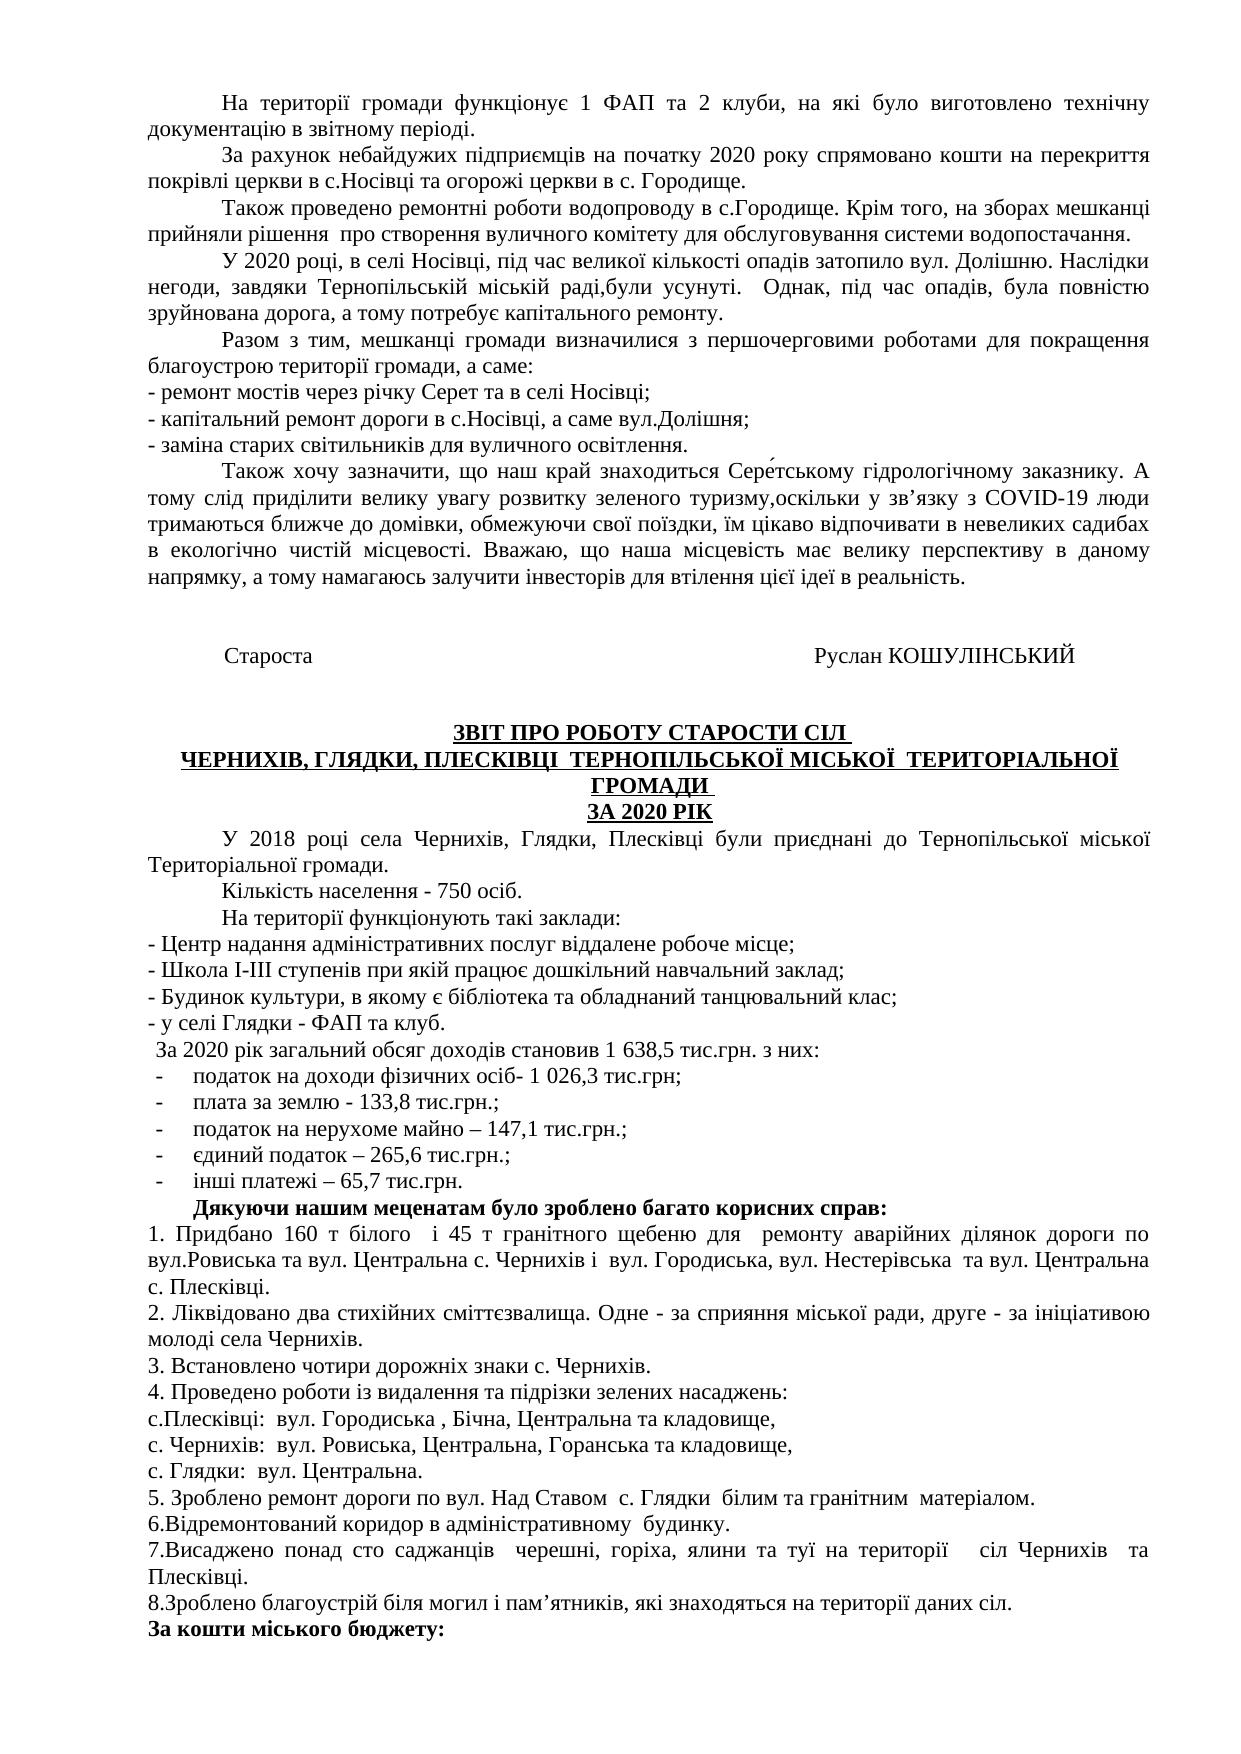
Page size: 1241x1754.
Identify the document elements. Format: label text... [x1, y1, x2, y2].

text У 2018 році села Чернихів, Глядки, Плесківці були приєднані до Тернопільської міської Територіальної громади. [148, 825, 1152, 877]
text За кошти міського бюджету: [148, 1615, 1152, 1642]
list податок на нерухоме майно – 147,1 тис.грн.; [155, 1115, 1152, 1141]
text 1. Придбано 160 т білого і 45 т гранітного щебеню для ремонту аварійних ділянок дороги по вул.Ровиська та вул. Центральна с. Чернихів і вул. Городиська, вул. Нестерівська та вул. Центральна с. Плесківці. [148, 1220, 1152, 1299]
text За рахунок небайдужих підприємців на початку 2020 року спрямовано кошти на перекриття покрівлі церкви в с.Носівці та огорожі церкви в с. Городище. [148, 141, 1152, 194]
text ЗА 2020 РІК [148, 798, 1152, 825]
text 6.Відремонтований коридор в адміністративному будинку. [148, 1510, 1152, 1536]
text 5. Зроблено ремонт дороги по вул. Над Ставом с. Глядки білим та гранітним матеріалом. [148, 1484, 1152, 1510]
text с. Глядки: вул. Центральна. [148, 1457, 1152, 1484]
text Також хочу зазначити, що наш край знаходиться Сере́тському гідрологічному заказнику. А тому слід приділити велику увагу розвитку зеленого туризму,оскільки у зв’язку з COVID-19 люди тримаються ближче до домівки, обмежуючи свої поїздки, їм цікаво відпочивати в невеликих садибах в екологічно чистій місцевості. Вважаю, що наша місцевість має велику перспективу в даному напрямку, а тому намагаюсь залучити інвесторів для втілення цієї ідеї в реальність. [148, 457, 1152, 589]
text На території функціонують такі заклади: [148, 904, 1152, 930]
text - Будинок культури, в якому є бібліотека та обладнаний танцювальний клас; [148, 983, 1152, 1009]
text 7.Висаджено понад сто саджанців черешні, горіха, ялини та туї на території сіл Чернихів та Плесківці. [148, 1536, 1152, 1589]
text - капітальний ремонт дороги в с.Носівці, а саме вул.Долішня; [148, 405, 1152, 431]
text ЧЕРНИХІВ, ГЛЯДКИ, ПЛЕСКІВЦІ ТЕРНОПІЛЬСЬКОЇ МІСЬКОЇ ТЕРИТОРІАЛЬНОЇ ГРОМАДИ [148, 746, 1152, 798]
text Дякуючи нашим меценатам було зроблено багато корисних справ: [193, 1194, 1152, 1220]
list податок на доходи фізичних осіб- 1 026,3 тис.грн; [155, 1062, 1152, 1088]
text - Школа І-ІІІ ступенів при якій працює дошкільний навчальний заклад; [148, 957, 1152, 983]
text с. Чернихів: вул. Ровиська, Центральна, Горанська та кладовище, [148, 1431, 1152, 1457]
text 3. Встановлено чотири дорожніх знаки с. Чернихів. [148, 1352, 1152, 1378]
list інші платежі – 65,7 тис.грн. [155, 1167, 1152, 1194]
list плата за землю - 133,8 тис.грн.; [155, 1088, 1152, 1115]
list єдиний податок – 265,6 тис.грн.; [155, 1141, 1152, 1167]
text 2. Ліквідовано два стихійних сміттєзвалища. Одне - за сприяння міської ради, друге - за ініціативою молоді села Чернихів. [148, 1299, 1152, 1352]
text На території громади функціонує 1 ФАП та 2 клуби, на які було виготовлено технічну документацію в звітному періоді. [148, 88, 1152, 141]
text Разом з тим, мешканці громади визначилися з першочерговими роботами для покращення благоустрою території громади, а саме: [148, 326, 1152, 378]
text - Центр надання адміністративних послуг віддалене робоче місце; [148, 930, 1152, 957]
text - заміна старих світильників для вуличного освітлення. [148, 431, 1152, 457]
text 4. Проведено роботи із видалення та підрізки зелених насаджень: [148, 1378, 1152, 1404]
text ЗВІТ ПРО РОБОТУ СТАРОСТИ СІЛ [148, 719, 1152, 746]
text Кількість населення - 750 осіб. [148, 877, 1152, 904]
text 8.Зроблено благоустрій біля могил і пам’ятників, які знаходяться на території даних сіл. [148, 1589, 1152, 1615]
text с.Плесківці: вул. Городиська , Бічна, Центральна та кладовище, [148, 1404, 1152, 1431]
text - у селі Глядки - ФАП та клуб. [148, 1009, 1152, 1036]
text У 2020 році, в селі Носівці, під час великої кількості опадів затопило вул. Долішню. Наслідки негоди, завдяки Тернопільській міській раді,були усунуті. Однак, під час опадів, була повністю зруйнована дорога, а тому потребує капітального ремонту. [148, 247, 1152, 326]
text Староста Руслан КОШУЛІНСЬКИЙ [148, 642, 1152, 668]
text - ремонт мостів через річку Серет та в селі Носівці; [148, 378, 1152, 405]
text За 2020 рік загальний обсяг доходів становив 1 638,5 тис.грн. з них: [148, 1036, 1152, 1062]
text Також проведено ремонтні роботи водопроводу в с.Городище. Крім того, на зборах мешканці прийняли рішення про створення вуличного комітету для обслуговування системи водопостачання. [148, 194, 1152, 247]
